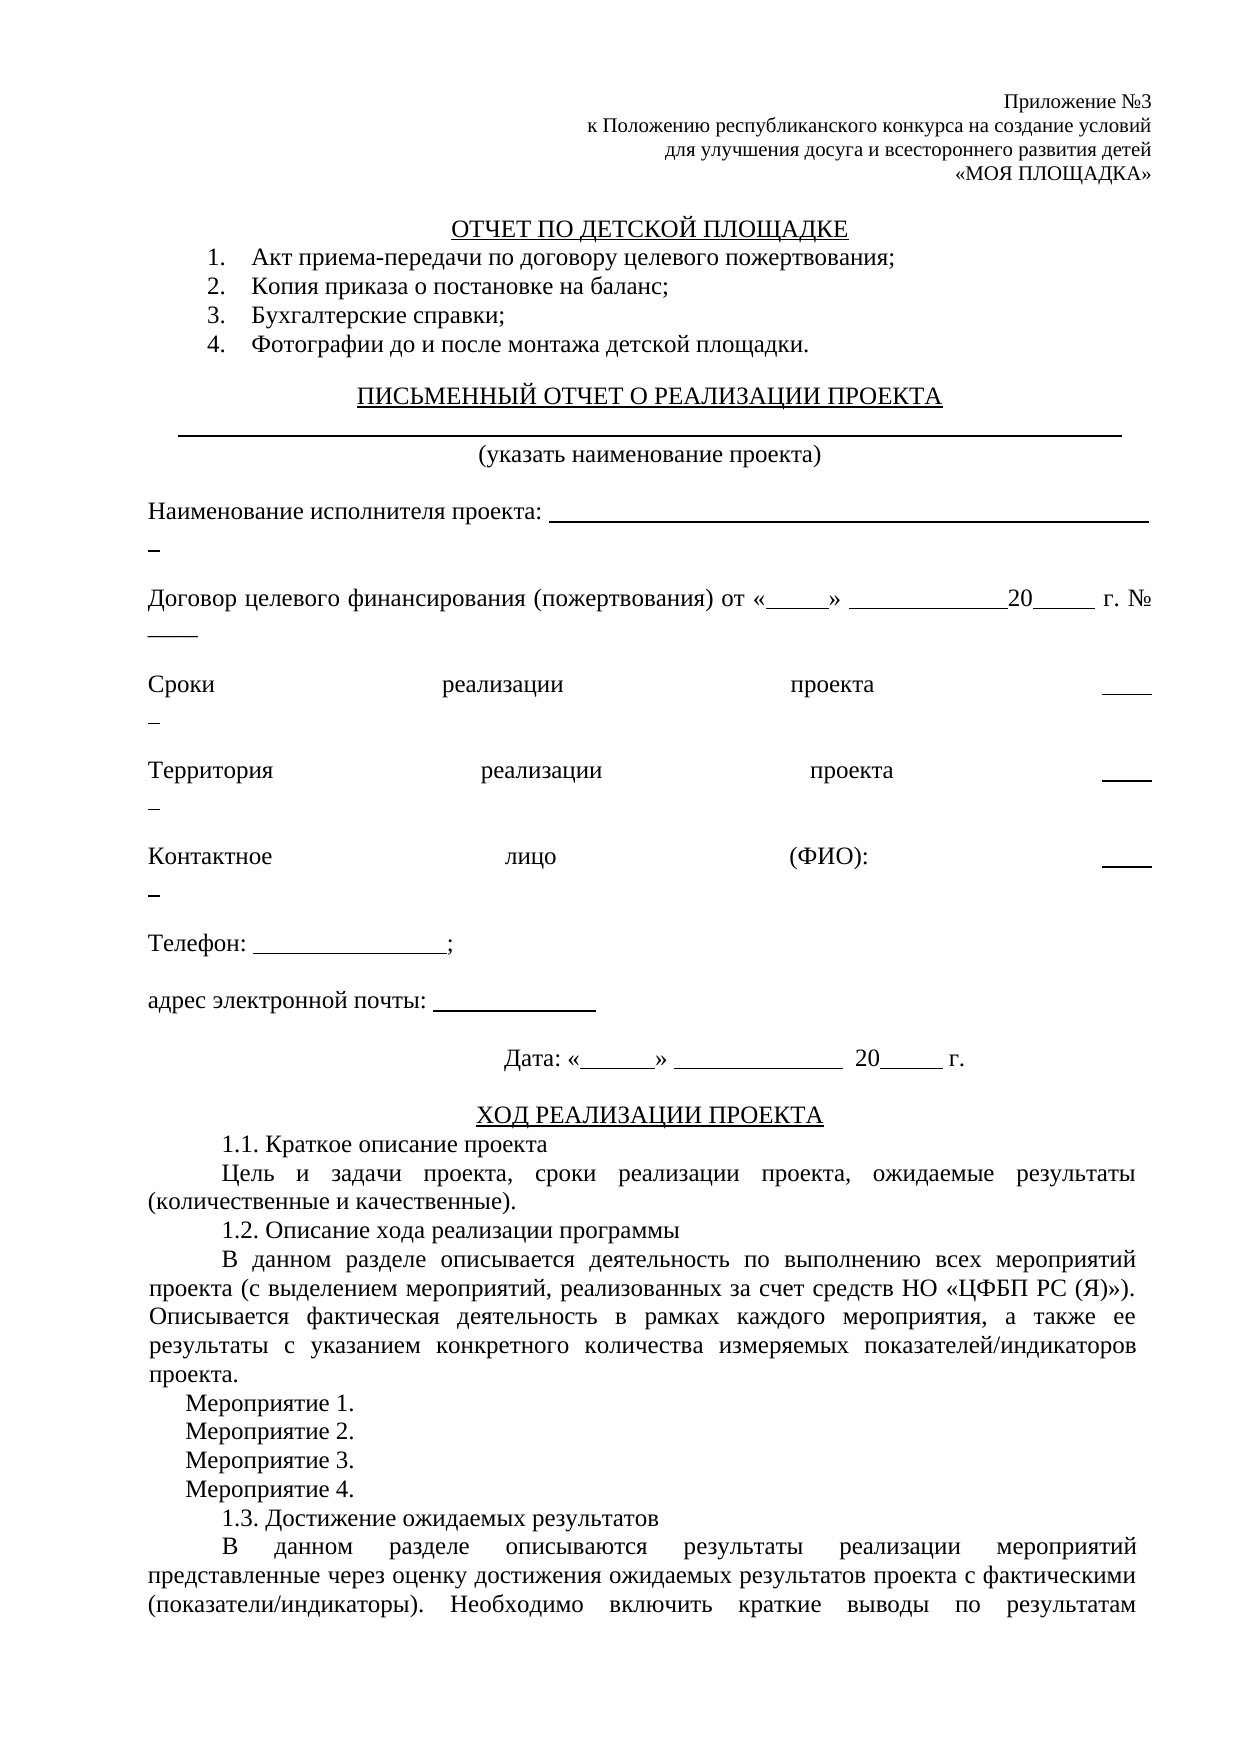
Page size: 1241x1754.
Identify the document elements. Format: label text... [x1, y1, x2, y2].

text для улучшения досуга и всестороннего развития детей [148, 137, 1152, 161]
text «МОЯ ПЛОЩАДКА» [148, 161, 1152, 185]
text В данном разделе описывается деятельность по выполнению всех мероприятий проекта (с выделением мероприятий, реализованных за счет средств НО «ЦФБП РС (Я)»). Описывается фактическая деятельность в рамках каждого мероприятия, а также ее результаты с указанием конкретного количества измеряемых показателей/индикаторов проекта. [149, 1244, 1137, 1388]
list Акт приема-передачи по договору целевого пожертвования; [148, 242, 1152, 271]
text Контактное лицо (ФИО): [148, 841, 1152, 899]
text ОТЧЕТ ПО ДЕТСКОЙ ПЛОЩАДКЕ [148, 214, 1152, 242]
text (указать наименование проекта) [148, 439, 1152, 468]
text 1.1. Краткое описание проекта [148, 1129, 1137, 1158]
text Цель и задачи проекта, сроки реализации проекта, ожидаемые результаты (количественные и качественные). [148, 1158, 1137, 1215]
text ПИСЬМЕННЫЙ отчет о реализации ПРОекта [148, 381, 1152, 410]
text адрес электронной почты: [148, 985, 1152, 1014]
text Мероприятие 4. [185, 1474, 1137, 1503]
text Мероприятие 2. [185, 1416, 1137, 1445]
text Мероприятие 1. [185, 1388, 1137, 1416]
text Дата: « » 20 г. [148, 1043, 1152, 1071]
text Приложение №3 [148, 89, 1152, 113]
text Сроки реализации проекта [148, 669, 1152, 726]
list Копия приказа о постановке на баланс; [148, 271, 1152, 300]
text 1.3. Достижение ожидаемых результатов [148, 1503, 1137, 1531]
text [148, 1531, 1137, 1618]
text Договор целевого финансирования (пожертвования) от « » 20 г. № ____ [148, 583, 1152, 640]
text Наименование исполнителя проекта: [148, 496, 1152, 554]
text 1.2. Описание хода реализации программы [148, 1215, 1137, 1244]
text Телефон: ; [148, 928, 1152, 956]
list Фотографии до и после монтажа детской площадки. [148, 329, 1152, 357]
text ХОД РЕАЛИЗАЦИИ ПРОЕКТА [148, 1100, 1152, 1129]
list Бухгалтерские справки; [148, 300, 1152, 329]
text к Положению республиканского конкурса на создание условий [148, 113, 1152, 137]
text Территория реализации проекта [148, 755, 1152, 813]
text Мероприятие 3. [185, 1445, 1137, 1474]
